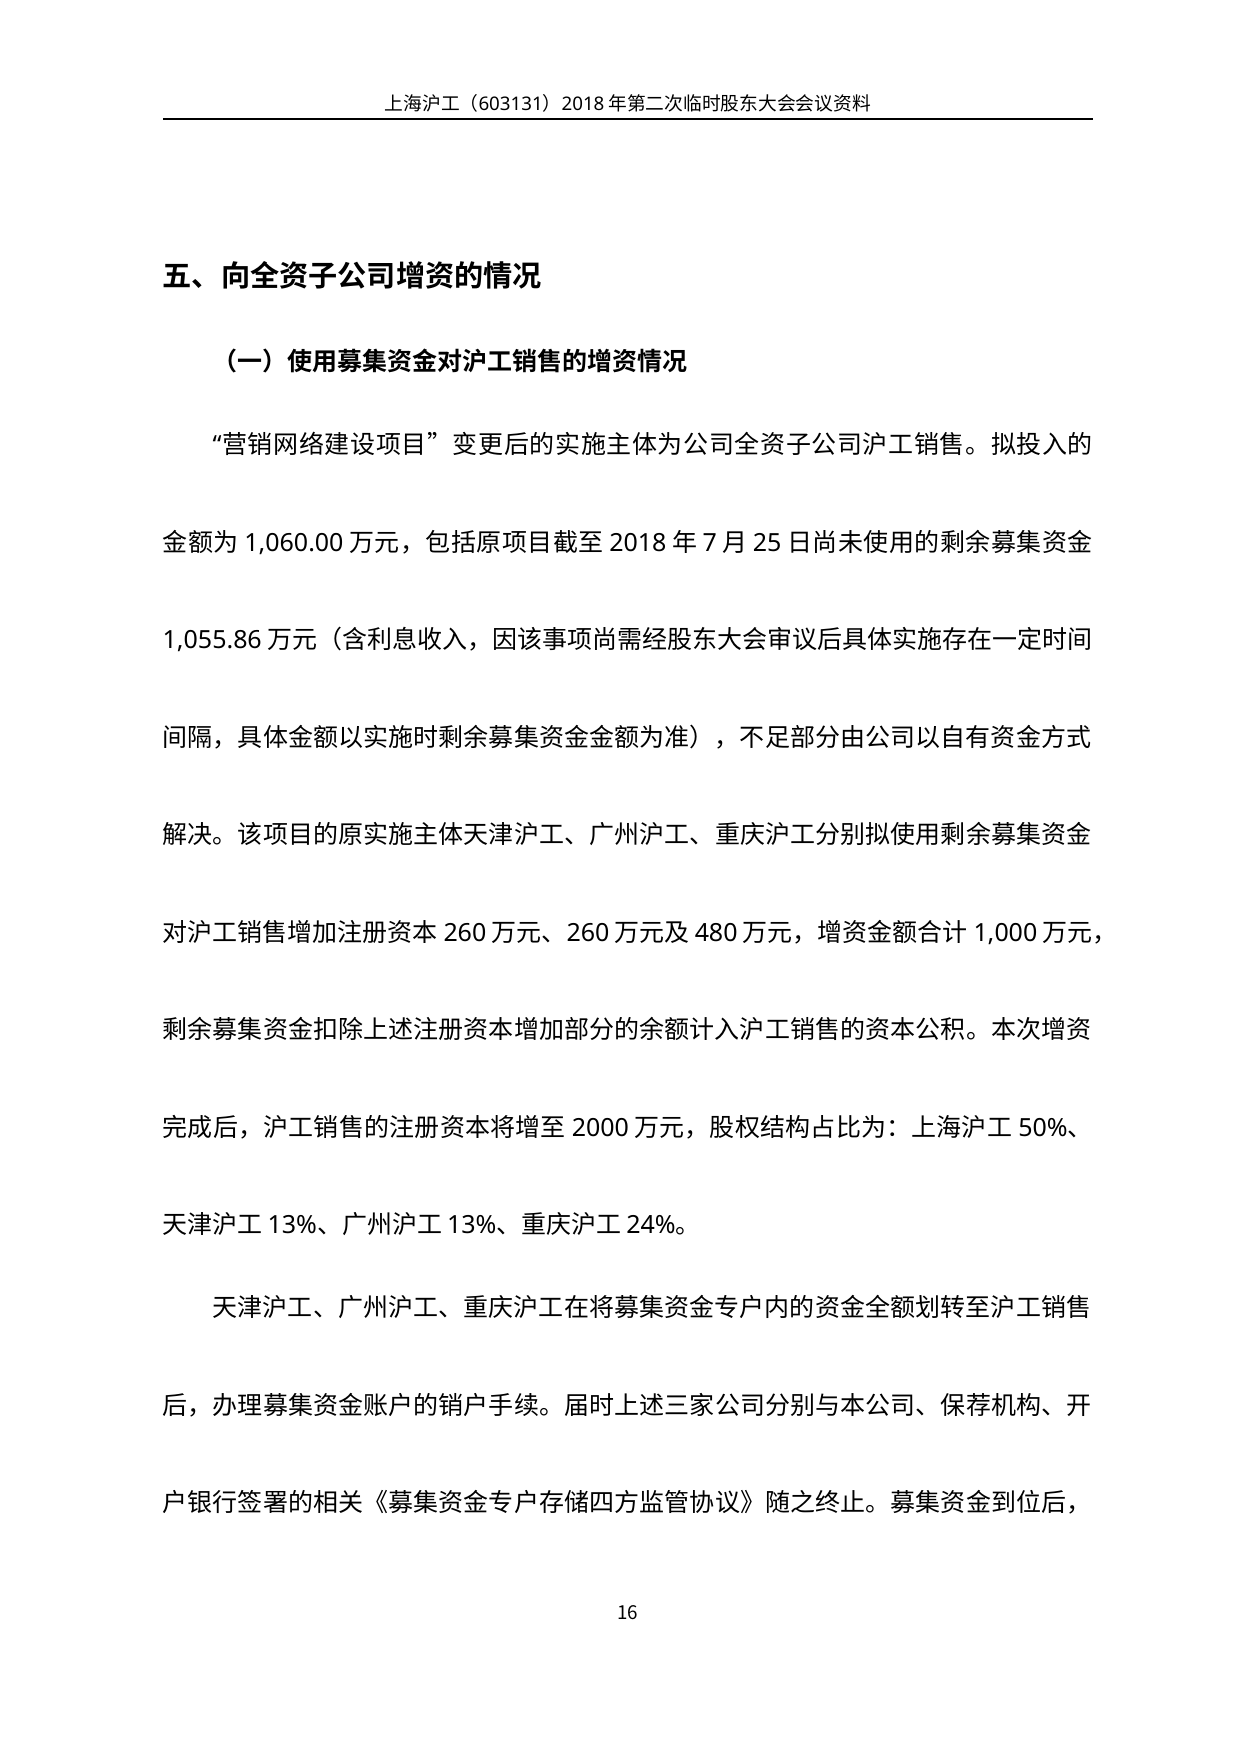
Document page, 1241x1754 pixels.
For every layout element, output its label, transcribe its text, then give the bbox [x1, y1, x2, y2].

text （一）使用募集资金对沪工销售的增资情况 [162, 327, 1093, 392]
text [162, 1273, 1093, 1533]
text “营销网络建设项目”变更后的实施主体为公司全资子公司沪工销售。拟投入的金额为1,060.00万元，包括原项目截至2018年7月25日尚未使用的剩余募集资金1,055.86万元（含利息收入，因该事项尚需经股东大会审议后具体实施存在一定时间间隔，具体金额以实施时剩余募集资金金额为准），不足部分由公司以自有资金方式解决。该项目的原实施主体天津沪工、广州沪工、重庆沪工分别拟使用剩余募集资金对沪工销售增加注册资本260万元、260万元及480万元，增资金额合计1,000万元，剩余募集资金扣除上述注册资本增加部分的余额计入沪工销售的资本公积。本次增资完成后，沪工销售的注册资本将增至2000万元，股权结构占比为：上海沪工50%、天津沪工13%、广州沪工13%、重庆沪工24%。 [162, 410, 1093, 1255]
text 五、向全资子公司增资的情况 [162, 241, 1093, 306]
